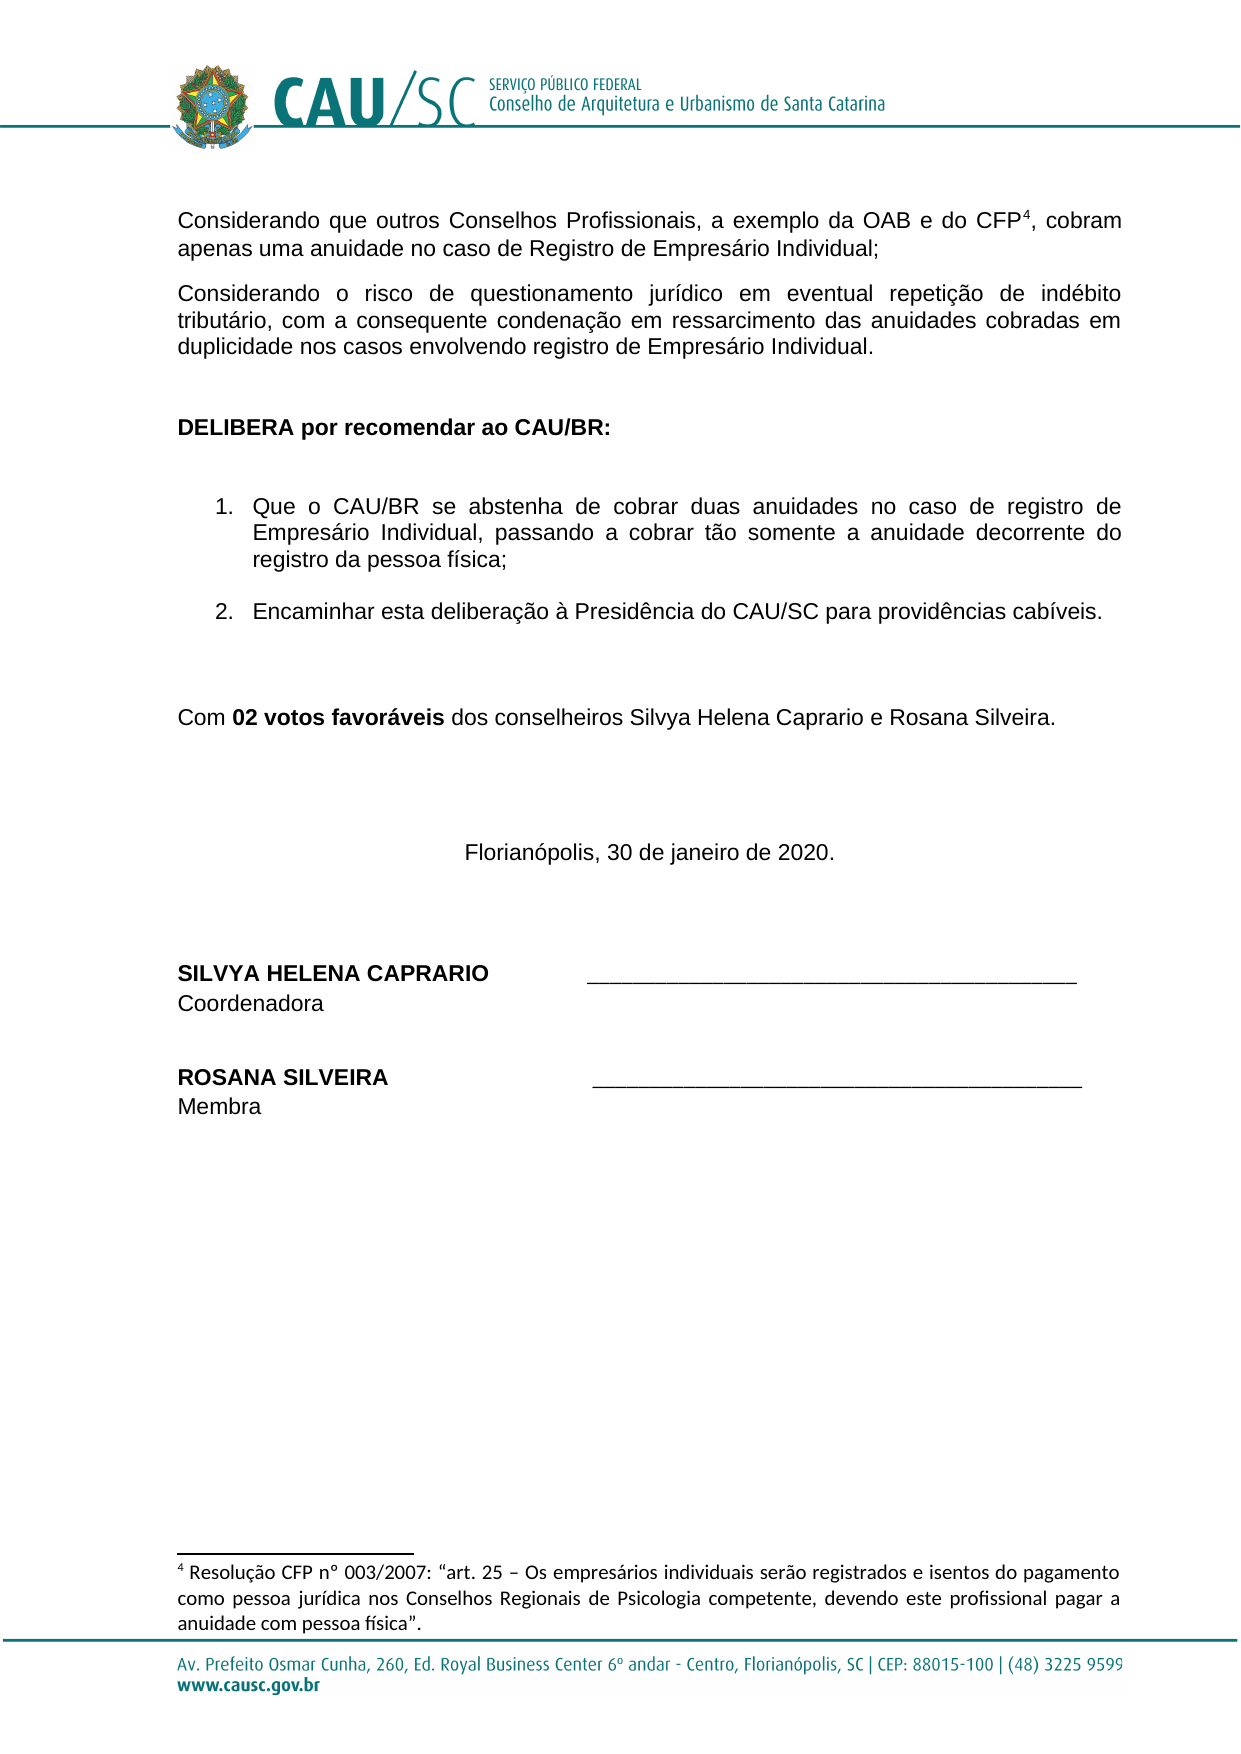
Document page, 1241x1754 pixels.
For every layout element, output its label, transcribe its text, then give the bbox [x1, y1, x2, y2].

picture [0, 63, 1241, 151]
picture [177, 1656, 1123, 1695]
text SILVYA HELENA CAPRARIO ___________________________________________ [177, 959, 1122, 987]
text Coordenadora [177, 989, 1122, 1016]
text DELIBERA por recomendar ao CAU/BR: [177, 414, 1122, 440]
text Florianópolis, 30 de janeiro de 2020. [177, 839, 1122, 865]
list Que o CAU/BR se abstenha de cobrar duas anuidades no caso de registro de Empresário Individual, passando a cobrar tão somente a anuidade decorrente do registro da pessoa física; [215, 493, 1122, 572]
picture [2, 1638, 1238, 1646]
text Considerando que outros Conselhos Profissionais, a exemplo da OAB e do CFP, cobram apenas uma anuidade no caso de Registro de Empresário Individual; [177, 207, 1122, 262]
text ROSANA SILVEIRA ___________________________________________ [177, 1063, 1122, 1091]
list Encaminhar esta deliberação à Presidência do CAU/SC para providências cabíveis. [215, 598, 1122, 624]
text Com 02 votos favoráveis dos conselheiros Silvya Helena Caprario e Rosana Silveira. [177, 704, 1122, 730]
text Membra [177, 1093, 1122, 1120]
text Considerando o risco de questionamento jurídico em eventual repetição de indébito tributário, com a consequente condenação em ressarcimento das anuidades cobradas em duplicidade nos casos envolvendo registro de Empresário Individual. [177, 280, 1122, 359]
